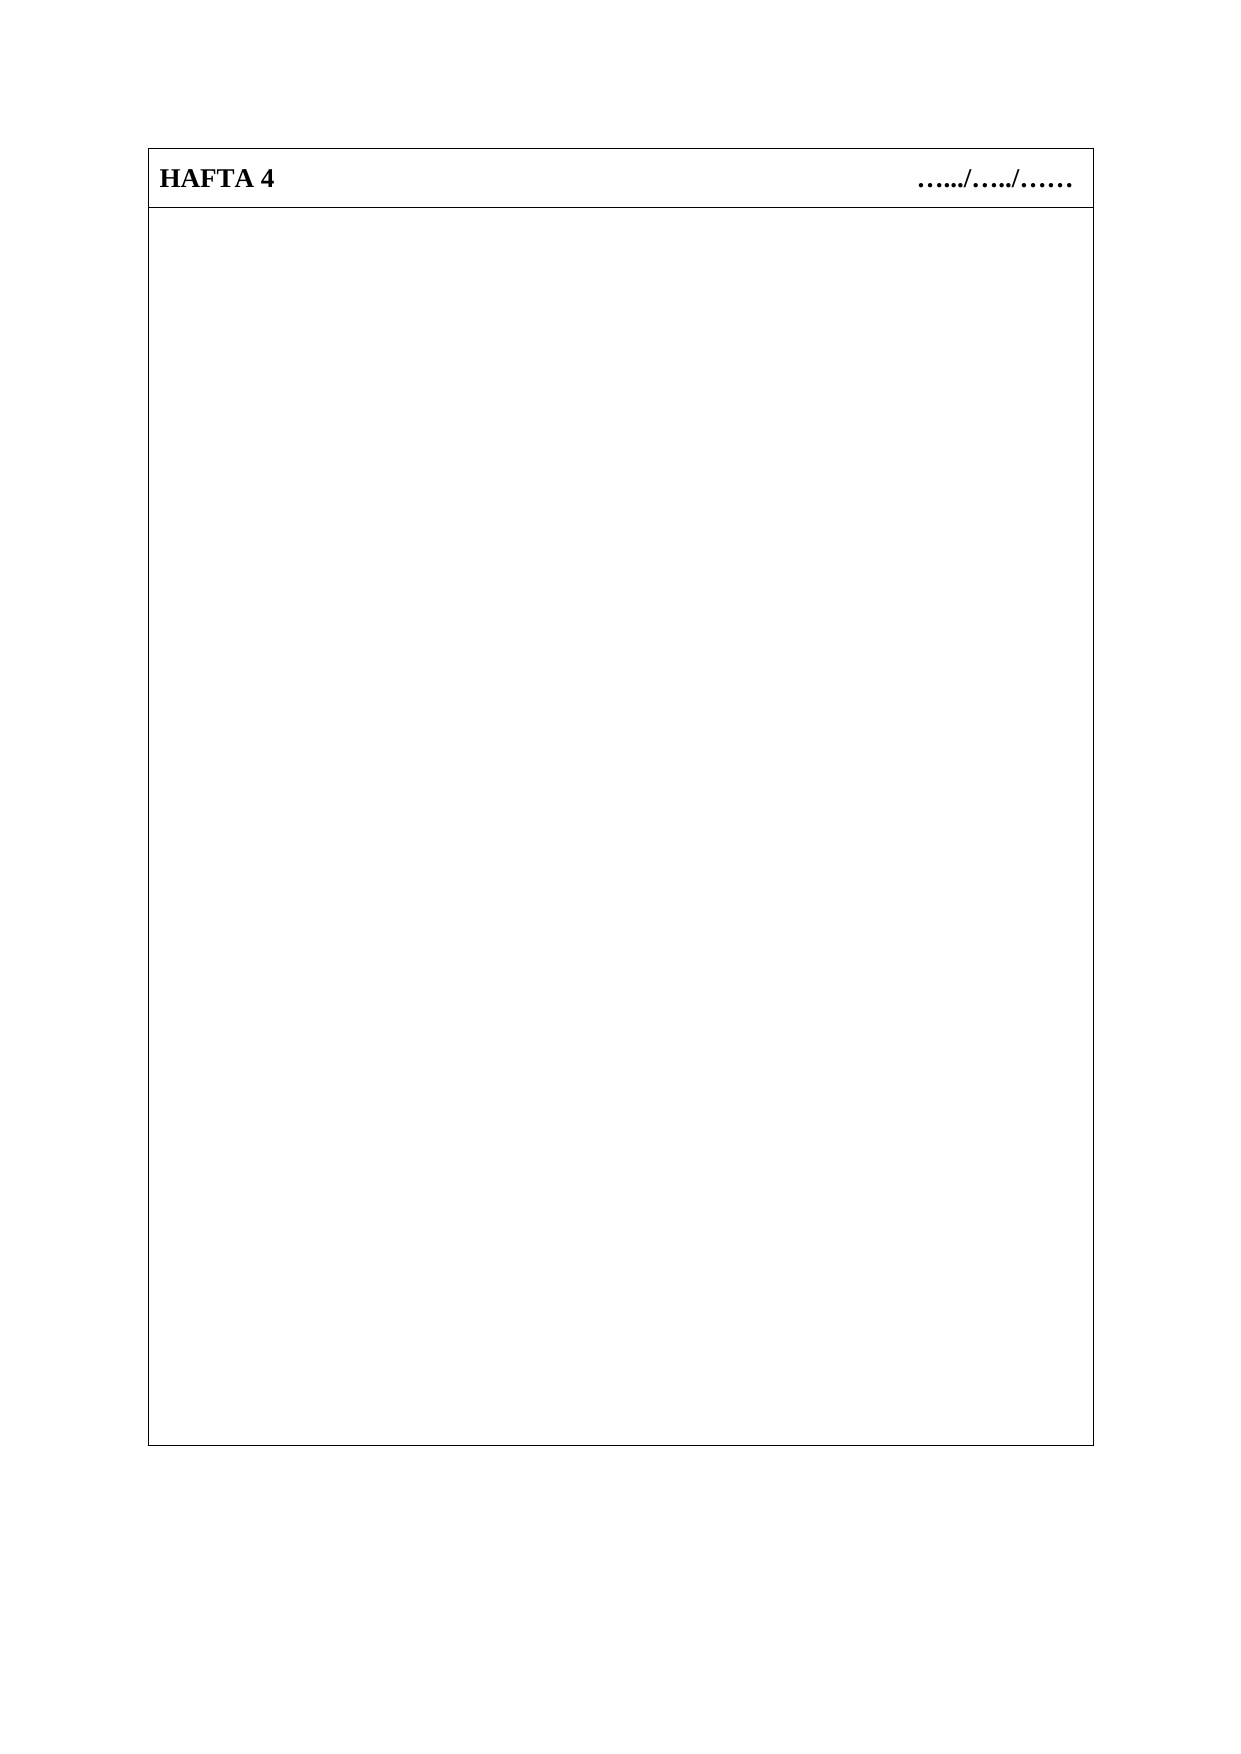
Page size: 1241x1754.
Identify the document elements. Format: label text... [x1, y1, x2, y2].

table_cell [149, 208, 1093, 1445]
table_cell HAFTA 4 ….../…../…… [149, 149, 1093, 207]
